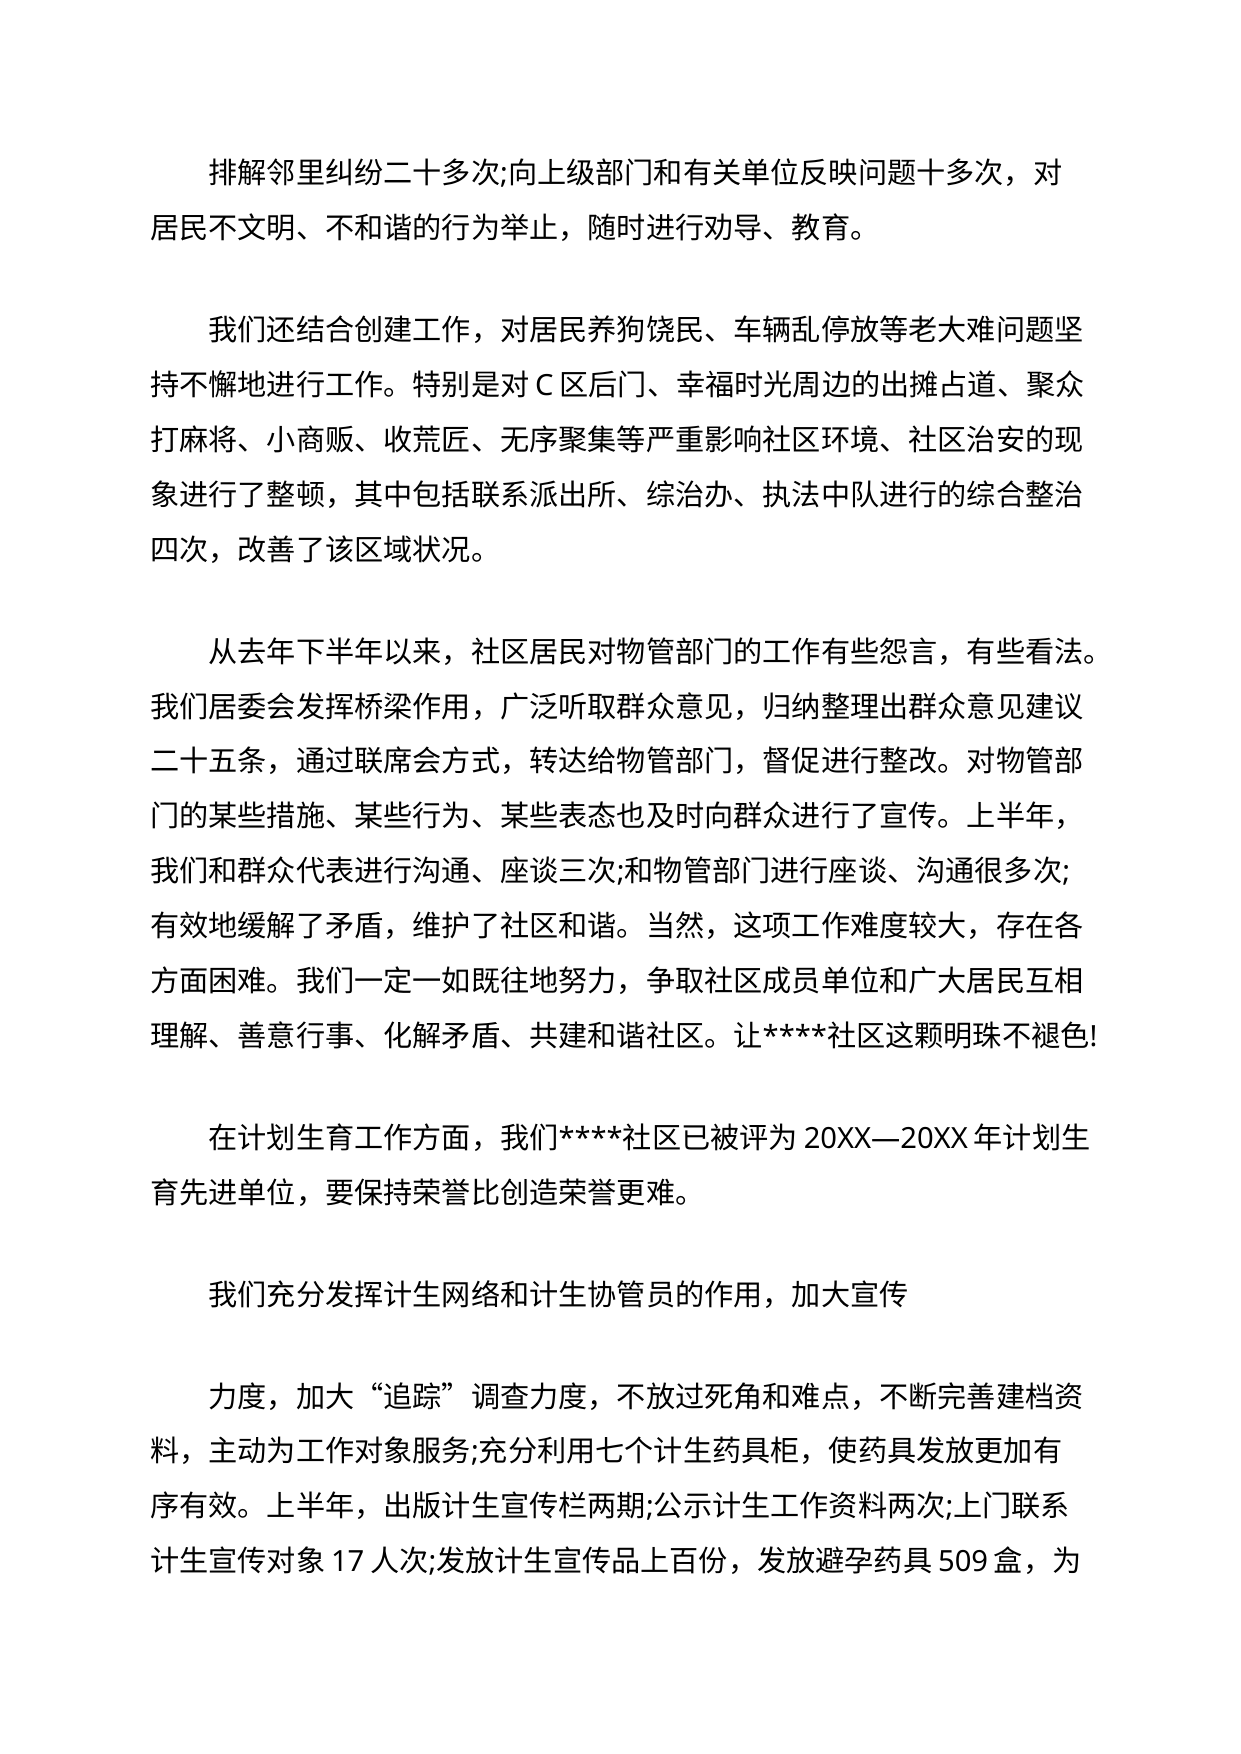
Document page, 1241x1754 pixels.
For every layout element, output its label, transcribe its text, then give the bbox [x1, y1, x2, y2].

text 排解邻里纠纷二十多次;向上级部门和有关单位反映问题十多次，对居民不文明、不和谐的行为举止，随时进行劝导、教育。 [150, 150, 1090, 247]
text 我们充分发挥计生网络和计生协管员的作用，加大宣传 [150, 1271, 1090, 1314]
text 在计划生育工作方面，我们****社区已被评为20XX—20XX年计划生育先进单位，要保持荣誉比创造荣誉更难。 [150, 1114, 1090, 1212]
text 从去年下半年以来，社区居民对物管部门的工作有些怨言，有些看法。我们居委会发挥桥梁作用，广泛听取群众意见，归纳整理出群众意见建议二十五条，通过联席会方式，转达给物管部门，督促进行整改。对物管部门的某些措施、某些行为、某些表态也及时向群众进行了宣传。上半年，我们和群众代表进行沟通、座谈三次;和物管部门进行座谈、沟通很多次;有效地缓解了矛盾，维护了社区和谐。当然，这项工作难度较大，存在各方面困难。我们一定一如既往地努力，争取社区成员单位和广大居民互相理解、善意行事、化解矛盾、共建和谐社区。让****社区这颗明珠不褪色! [150, 628, 1090, 1055]
text 我们还结合创建工作，对居民养狗饶民、车辆乱停放等老大难问题坚持不懈地进行工作。特别是对C区后门、幸福时光周边的出摊占道、聚众打麻将、小商贩、收荒匠、无序聚集等严重影响社区环境、社区治安的现象进行了整顿，其中包括联系派出所、综治办、执法中队进行的综合整治四次，改善了该区域状况。 [150, 307, 1090, 569]
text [150, 1373, 1090, 1580]
